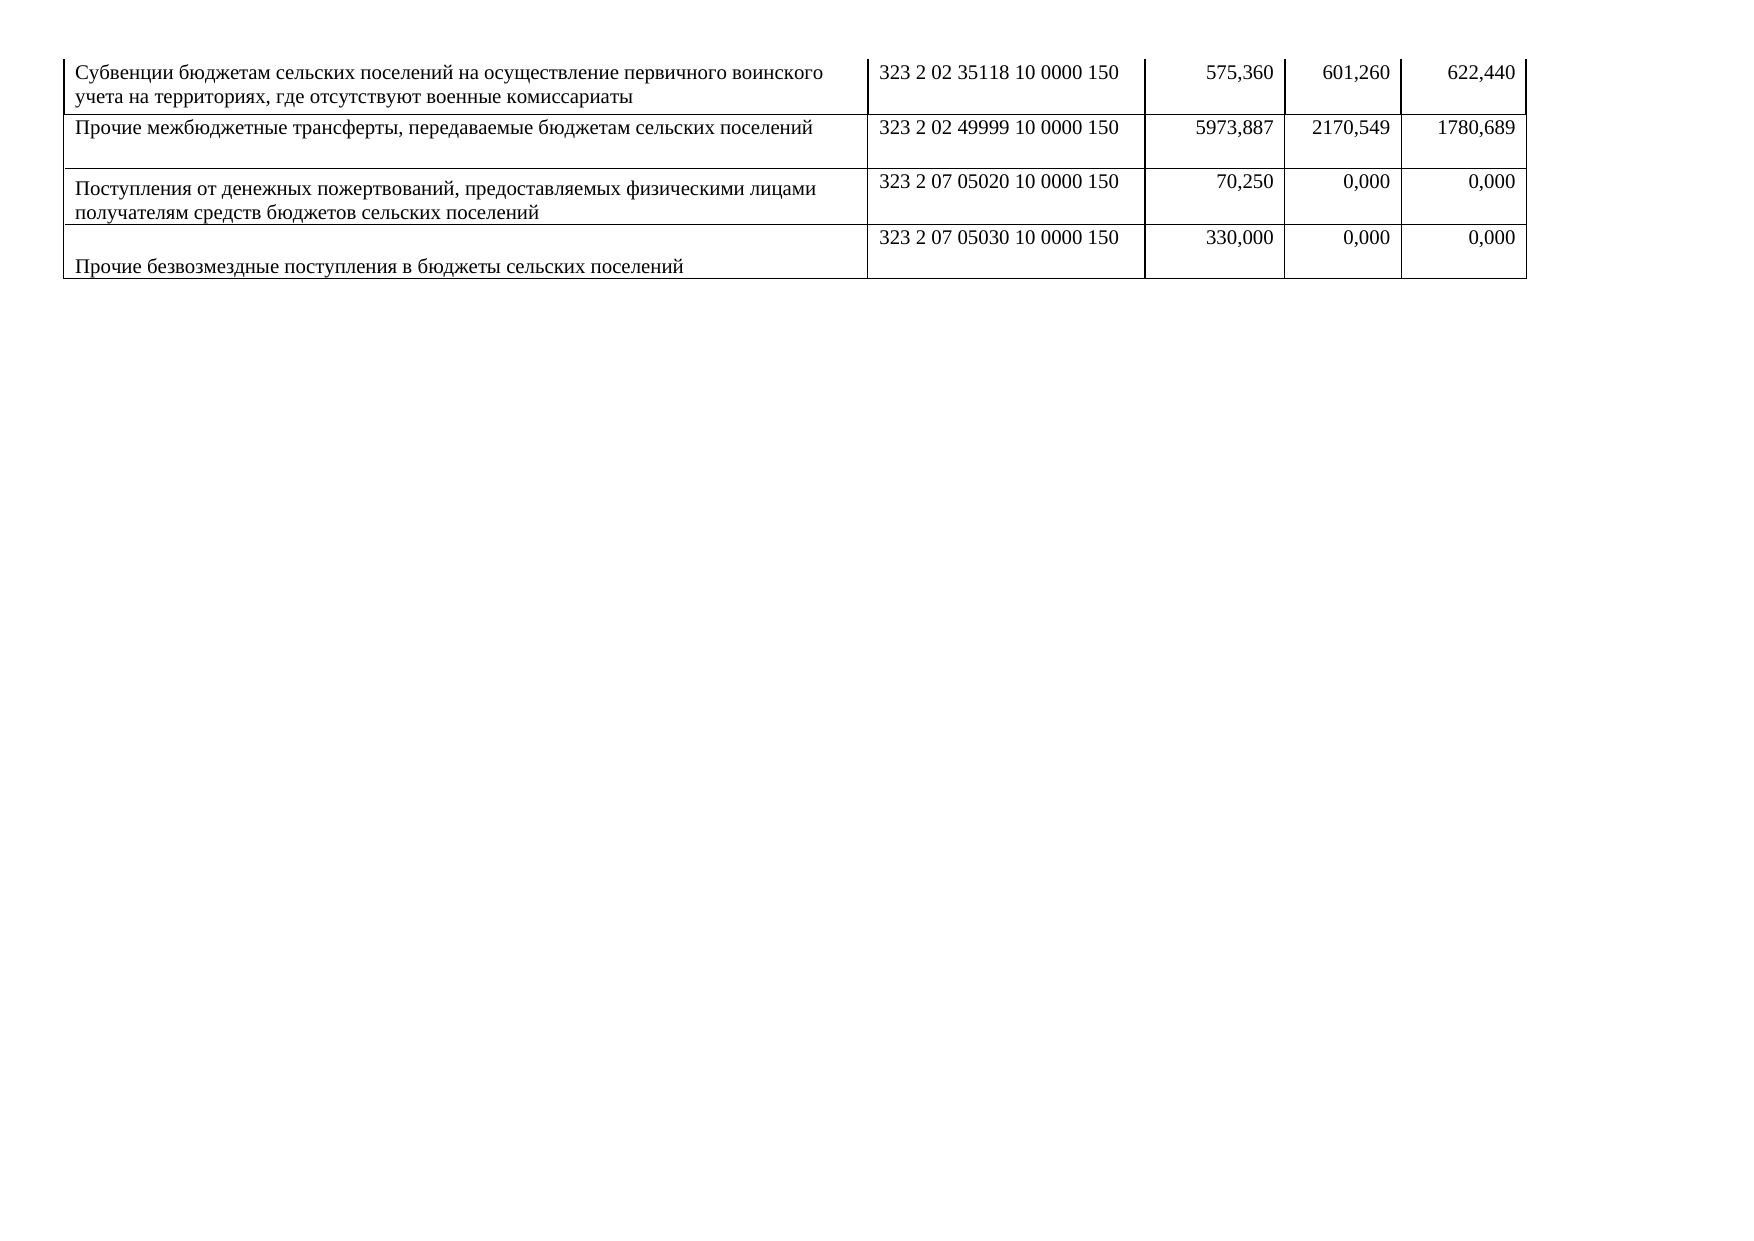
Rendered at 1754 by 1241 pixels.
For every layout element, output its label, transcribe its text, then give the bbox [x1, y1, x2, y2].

table_cell 622,440 [1402, 59, 1525, 114]
table_cell Поступления от денежных пожертвований, предоставляемых физическими лицами получателям средств бюджетов сельских поселений [64, 168, 867, 224]
table_cell 575,360 [1146, 59, 1284, 114]
table_cell 323 2 02 49999 10 0000 150 [868, 115, 1144, 168]
table_cell 2170,549 [1285, 115, 1401, 168]
table_cell 323 2 07 05020 10 0000 150 [868, 169, 1144, 224]
table_cell 0,000 [1402, 169, 1526, 224]
table_cell 70,250 [1146, 169, 1284, 224]
table_cell 330,000 [1146, 225, 1284, 278]
table_cell 323 2 07 05030 10 0000 150 [868, 225, 1144, 278]
table_cell 323 2 02 35118 10 0000 150 [869, 59, 1144, 114]
table_cell 5973,887 [1146, 115, 1284, 168]
table_cell 0,000 [1285, 169, 1401, 224]
table_cell 0,000 [1402, 225, 1526, 278]
table_cell 0,000 [1285, 225, 1401, 278]
table_cell 1780,689 [1402, 115, 1526, 168]
table_cell Прочие безвозмездные поступления в бюджеты сельских поселений [64, 224, 867, 278]
table_cell Прочие межбюджетные трансферты, передаваемые бюджетам сельских поселений [64, 115, 867, 168]
table_cell Субвенции бюджетам сельских поселений на осуществление первичного воинского учета на территориях, где отсутствуют военные комиссариаты [65, 59, 867, 114]
table_cell 601,260 [1286, 59, 1400, 114]
